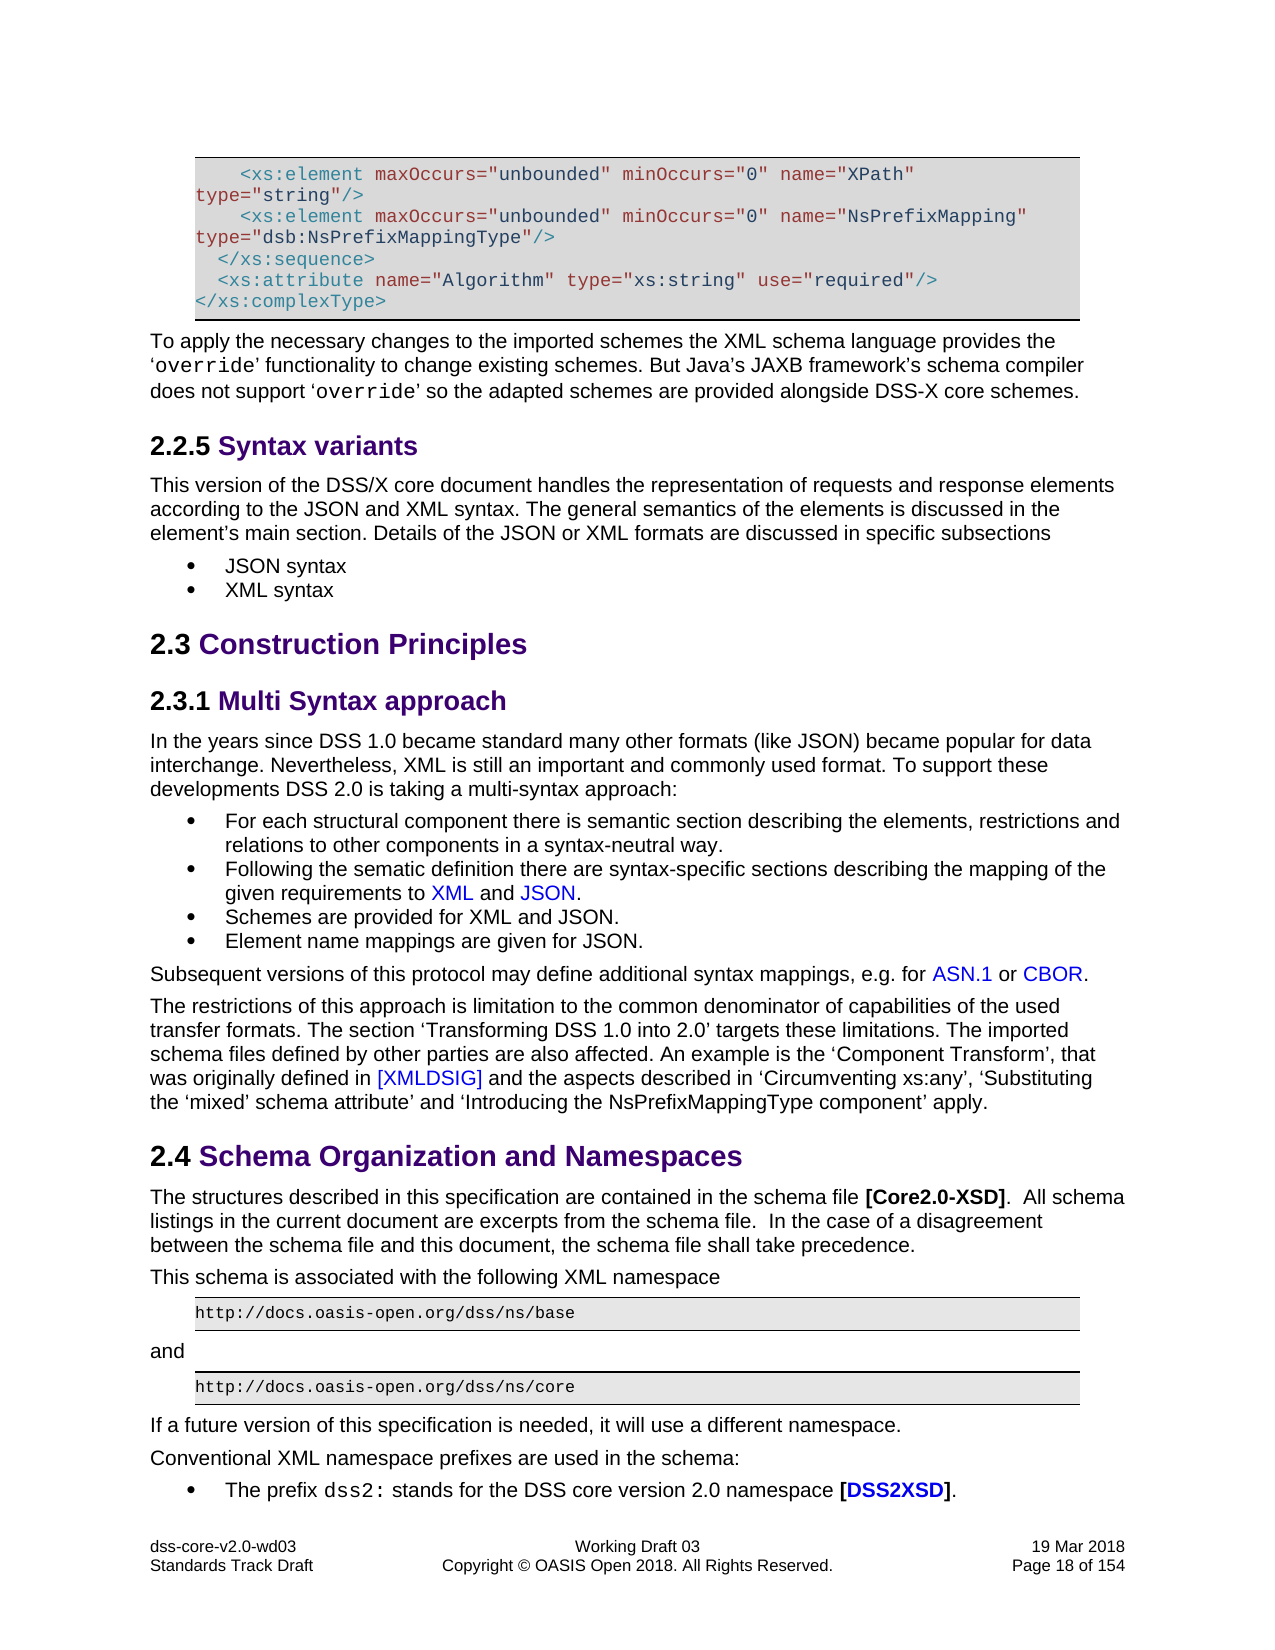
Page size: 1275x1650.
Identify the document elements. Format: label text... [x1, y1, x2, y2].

text and [150, 1339, 1125, 1363]
subtitle Multi Syntax approach [150, 685, 1125, 716]
list The prefix dss2: stands for the DSS core version 2.0 namespace [DSS2XSD]. [187, 1478, 1125, 1503]
text If a future version of this specification is needed, it will use a different namespace. [150, 1413, 1125, 1437]
subtitle Syntax variants [150, 429, 1125, 461]
list XML syntax [187, 578, 1125, 602]
list Following the sematic definition there are syntax-specific sections describing the mapping of the given requirements to XML and JSON. [187, 857, 1125, 905]
text The restrictions of this approach is limitation to the common denominator of capabilities of the used transfer formats. The section ‘Transforming DSS 1.0 into 2.0’ targets these limitations. The imported schema files defined by other parties are also affected. An example is the ‘Component Transform’, that was originally defined in [XMLDSIG] and the aspects described in ‘Circumventing xs:any’, ‘Substituting the ‘mixed’ schema attribute’ and ‘Introducing the NsPrefixMappingType component’ apply. [150, 994, 1125, 1114]
text <xs:attribute name="Algorithm" type="xs:string" use="required"/> [195, 263, 1080, 285]
list Schemes are provided for XML and JSON. [187, 905, 1125, 929]
text The structures described in this specification are contained in the schema file [Core2.0-XSD]. All schema listings in the current document are excerpts from the schema file. In the case of a disagreement between the schema file and this document, the schema file shall take precedence. [150, 1185, 1125, 1257]
text This schema is associated with the following XML namespace [150, 1265, 1125, 1289]
list For each structural component there is semantic section describing the elements, restrictions and relations to other components in a syntax-neutral way. [187, 809, 1125, 857]
list JSON syntax [187, 553, 1125, 578]
list Element name mappings are given for JSON. [187, 929, 1125, 953]
text <xs:element maxOccurs="unbounded" minOccurs="0" name="XPath" type="string"/> [195, 158, 1080, 200]
text </xs:complexType> [195, 285, 1080, 319]
text http://docs.oasis-open.org/dss/ns/core [195, 1373, 1080, 1404]
text To apply the necessary changes to the imported schemes the XML schema language provides the ‘override’ functionality to change existing schemes. But Java’s JAXB framework’s schema compiler does not support ‘override’ so the adapted schemes are provided alongside DSS-X core schemes. [150, 329, 1125, 404]
text This version of the DSS/X core document handles the representation of requests and response elements according to the JSON and XML syntax. The general semantics of the elements is discussed in the element’s main section. Details of the JSON or XML formats are discussed in specific subsections [150, 473, 1125, 545]
subtitle Construction Principles [150, 627, 1125, 660]
text Conventional XML namespace prefixes are used in the schema: [150, 1445, 1125, 1469]
text </xs:sequence> [195, 242, 1080, 263]
text <xs:element maxOccurs="unbounded" minOccurs="0" name="NsPrefixMapping" type="dsb:NsPrefixMappingType"/> [195, 200, 1080, 242]
text In the years since DSS 1.0 became standard many other formats (like JSON) became popular for data interchange. Nevertheless, XML is still an important and commonly used format. To support these developments DSS 2.0 is taking a multi-syntax approach: [150, 729, 1125, 801]
text http://docs.oasis-open.org/dss/ns/base [195, 1298, 1080, 1330]
text Subsequent versions of this protocol may define additional syntax mappings, e.g. for ASN.1 or CBOR. [150, 962, 1125, 986]
subtitle Schema Organization and Namespaces [150, 1139, 1125, 1172]
